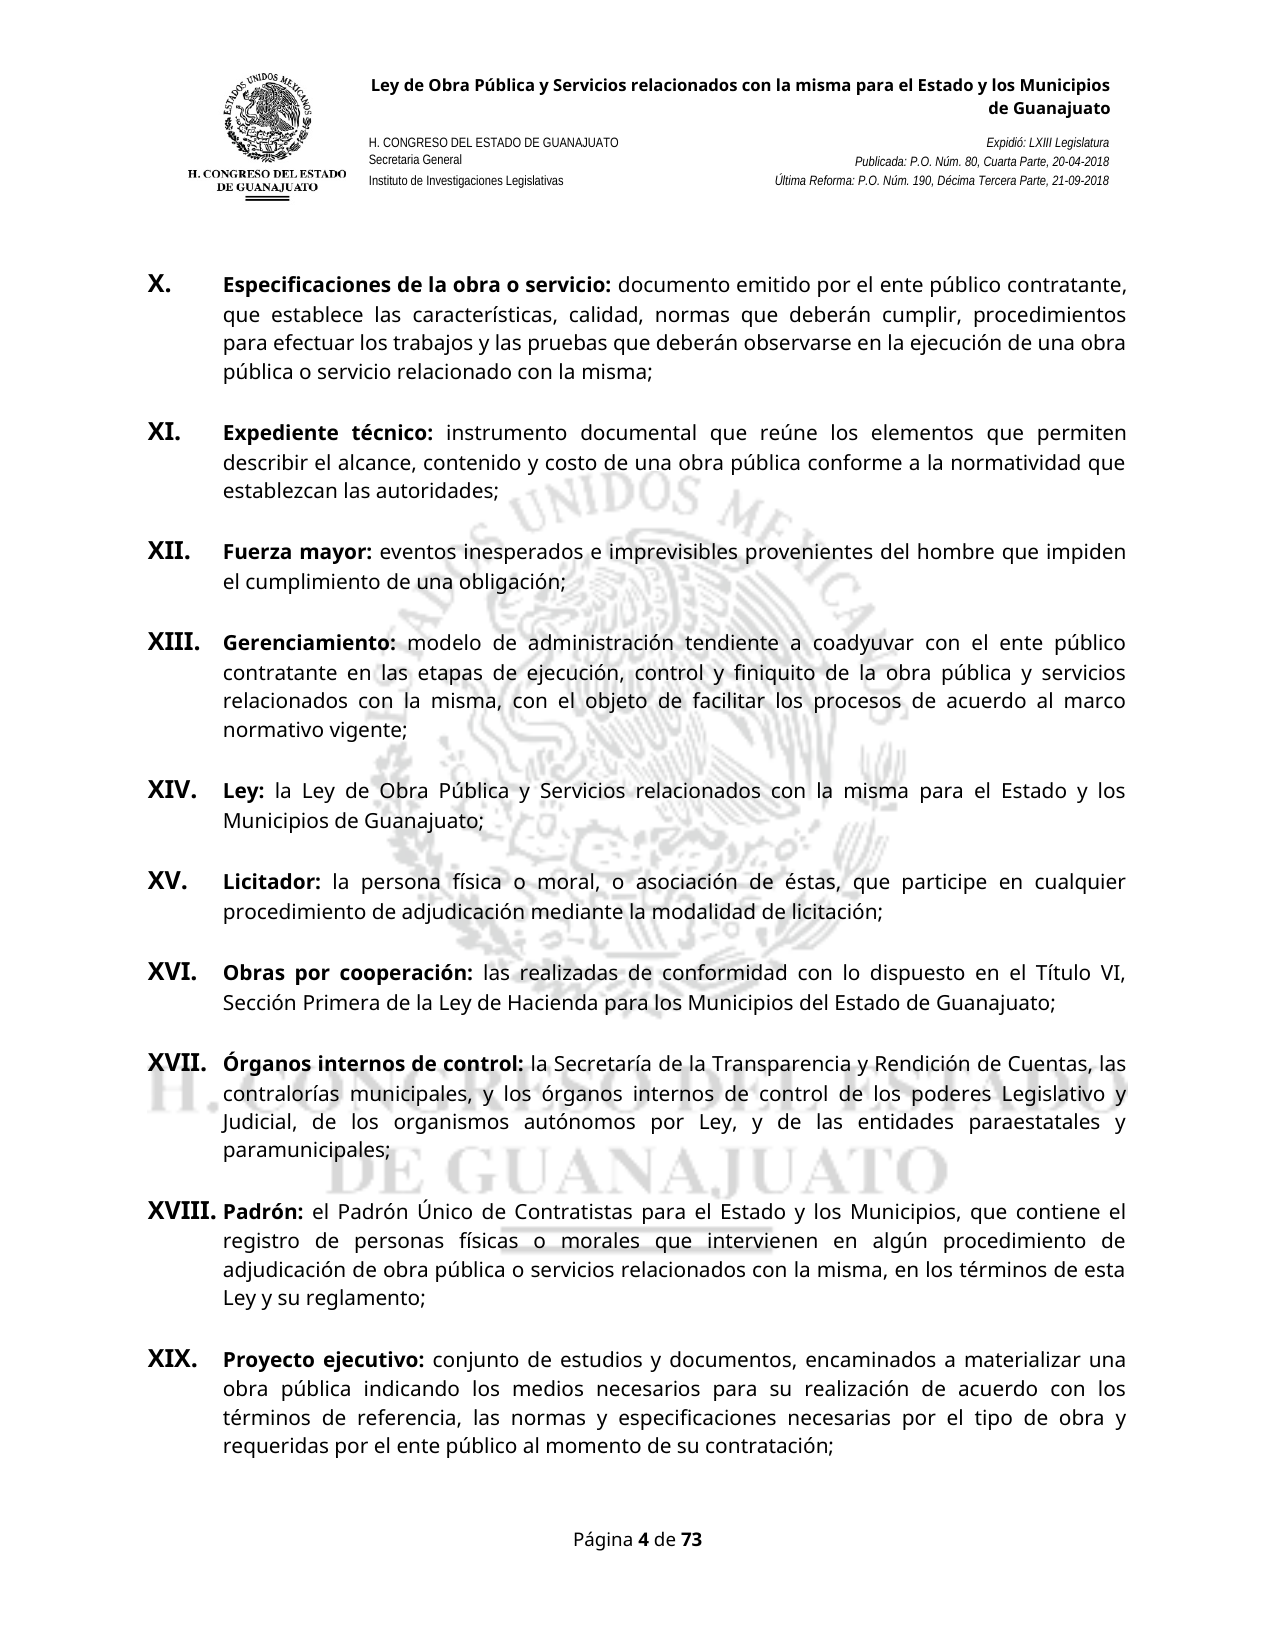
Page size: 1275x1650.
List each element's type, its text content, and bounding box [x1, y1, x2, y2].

list Fuerza mayor: eventos inesperados e imprevisibles provenientes del hombre que impiden el cumplimiento de una obligación; [148, 533, 1127, 596]
list Padrón: el Padrón Único de Contratistas para el Estado y los Municipios, que contiene el registro de personas físicas o morales que intervienen en algún procedimiento de adjudicación de obra pública o servicios relacionados con la misma, en los términos de esta Ley y su reglamento; [148, 1192, 1127, 1312]
list Especificaciones de la obra o servicio: documento emitido por el ente público contratante, que establece las características, calidad, normas que deberán cumplir, procedimientos para efectuar los trabajos y las pruebas que deberán observarse en la ejecución de una obra pública o servicio relacionado con la misma; [148, 266, 1127, 385]
list Obras por cooperación: las realizadas de conformidad con lo dispuesto en el Título VI, Sección Primera de la Ley de Hacienda para los Municipios del Estado de Guanajuato; [148, 954, 1127, 1016]
list Ley: la Ley de Obra Pública y Servicios relacionados con la misma para el Estado y los Municipios de Guanajuato; [148, 772, 1127, 834]
list Licitador: la persona física o moral, o asociación de éstas, que participe en cualquier procedimiento de adjudicación mediante la modalidad de licitación; [148, 863, 1127, 925]
picture [188, 73, 346, 207]
list Gerenciamiento: modelo de administración tendiente a coadyuvar con el ente público contratante en las etapas de ejecución, control y finiquito de la obra pública y servicios relacionados con la misma, con el objeto de facilitar los procesos de acuerdo al marco normativo vigente; [148, 624, 1127, 743]
list Órganos internos de control: la Secretaría de la Transparencia y Rendición de Cuentas, las contralorías municipales, y los órganos internos de control de los poderes Legislativo y Judicial, de los organismos autónomos por Ley, y de las entidades paraestatales y paramunicipales; [148, 1044, 1127, 1164]
list Expediente técnico: instrumento documental que reúne los elementos que permiten describir el alcance, contenido y costo de una obra pública conforme a la normatividad que establezcan las autoridades; [148, 414, 1127, 504]
list Proyecto ejecutivo: conjunto de estudios y documentos, encaminados a materializar una obra pública indicando los medios necesarios para su realización de acuerdo con los términos de referencia, las normas y especificaciones necesarias por el tipo de obra y requeridas por el ente público al momento de su contratación; [148, 1340, 1127, 1459]
